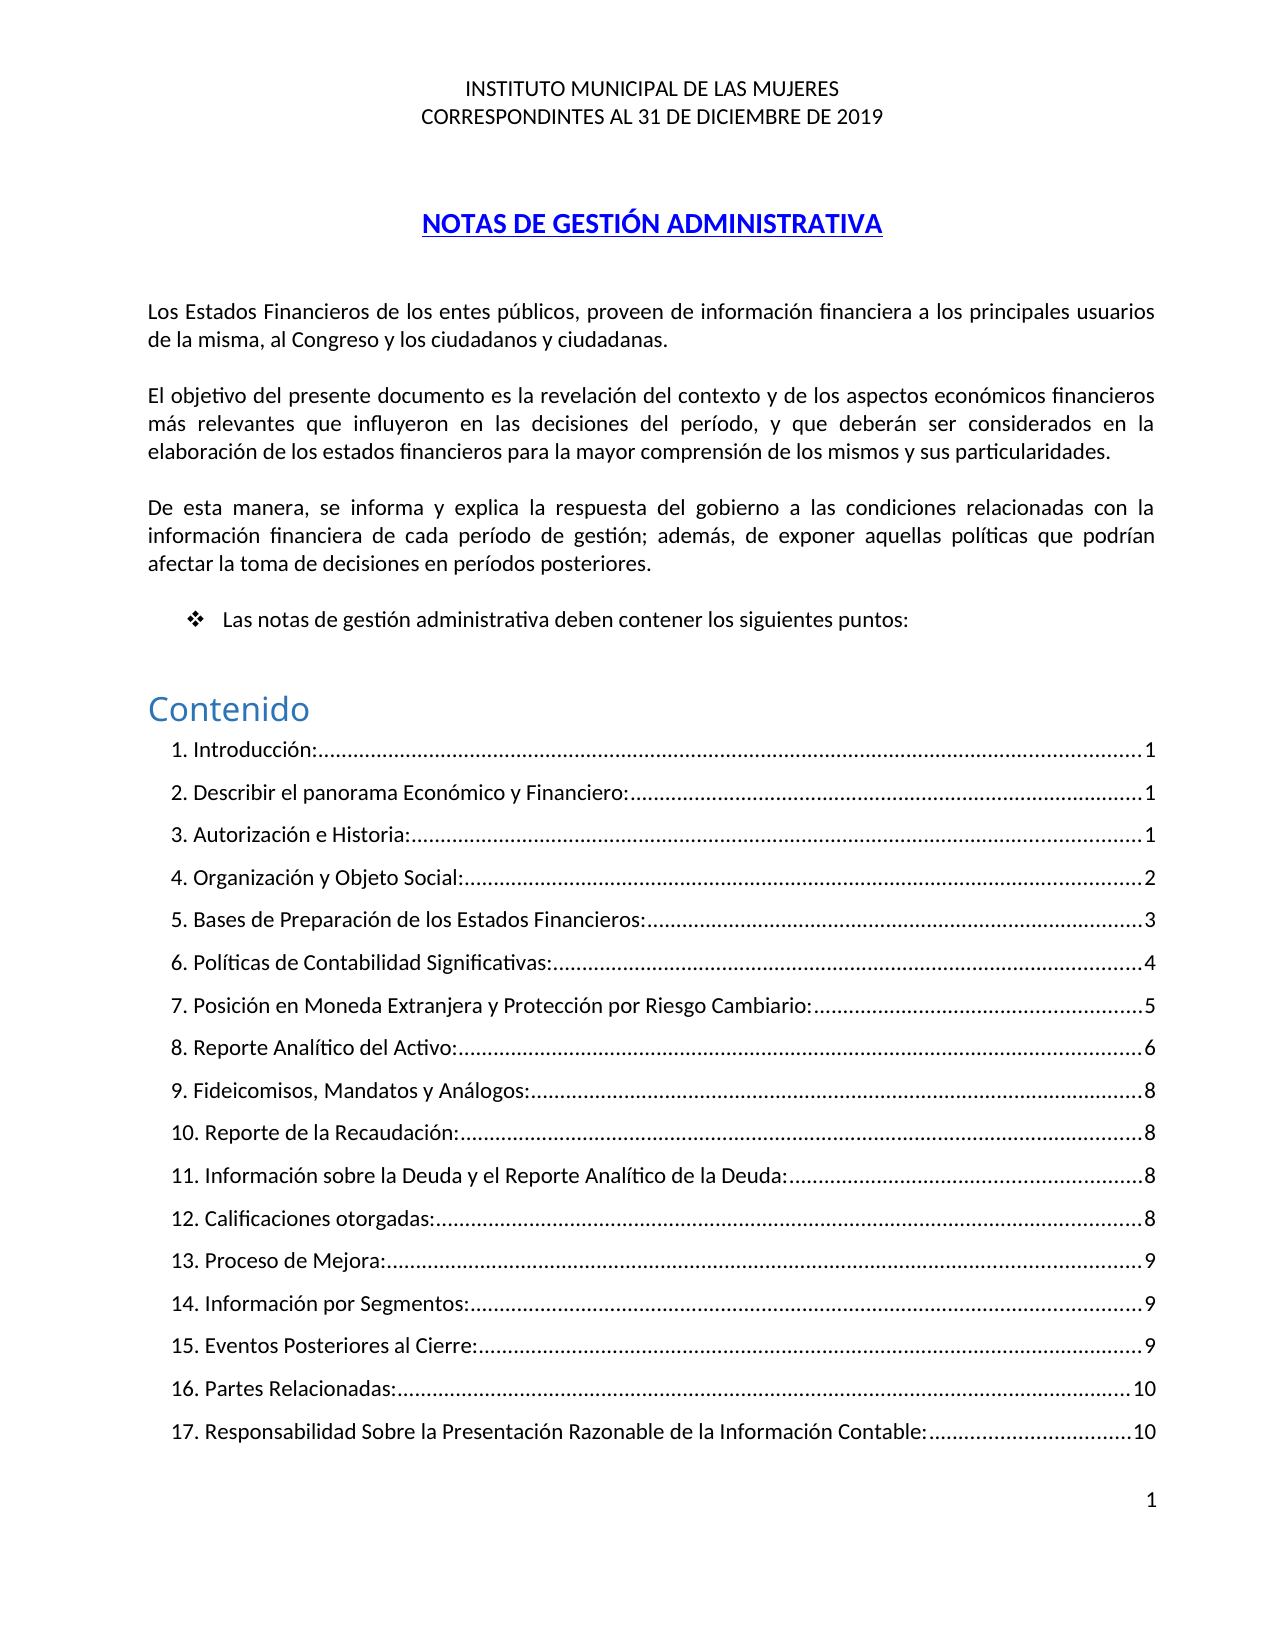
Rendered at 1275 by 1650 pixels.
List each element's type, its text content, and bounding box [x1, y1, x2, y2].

list Las notas de gestión administrativa deben contener los siguientes puntos: [185, 605, 1157, 633]
text De esta manera, se informa y explica la respuesta del gobierno a las condiciones relacionadas con la información financiera de cada período de gestión; además, de exponer aquellas políticas que podrían afectar la toma de decisiones en períodos posteriores. [148, 493, 1157, 577]
text NOTAS DE GESTIÓN ADMINISTRATIVA [148, 205, 1157, 241]
text El objetivo del presente documento es la revelación del contexto y de los aspectos económicos financieros más relevantes que influyeron en las decisiones del período, y que deberán ser considerados en la elaboración de los estados financieros para la mayor comprensión de los mismos y sus particularidades. [148, 381, 1157, 465]
text Los Estados Financieros de los entes públicos, proveen de información financiera a los principales usuarios de la misma, al Congreso y los ciudadanos y ciudadanas. [148, 297, 1157, 353]
